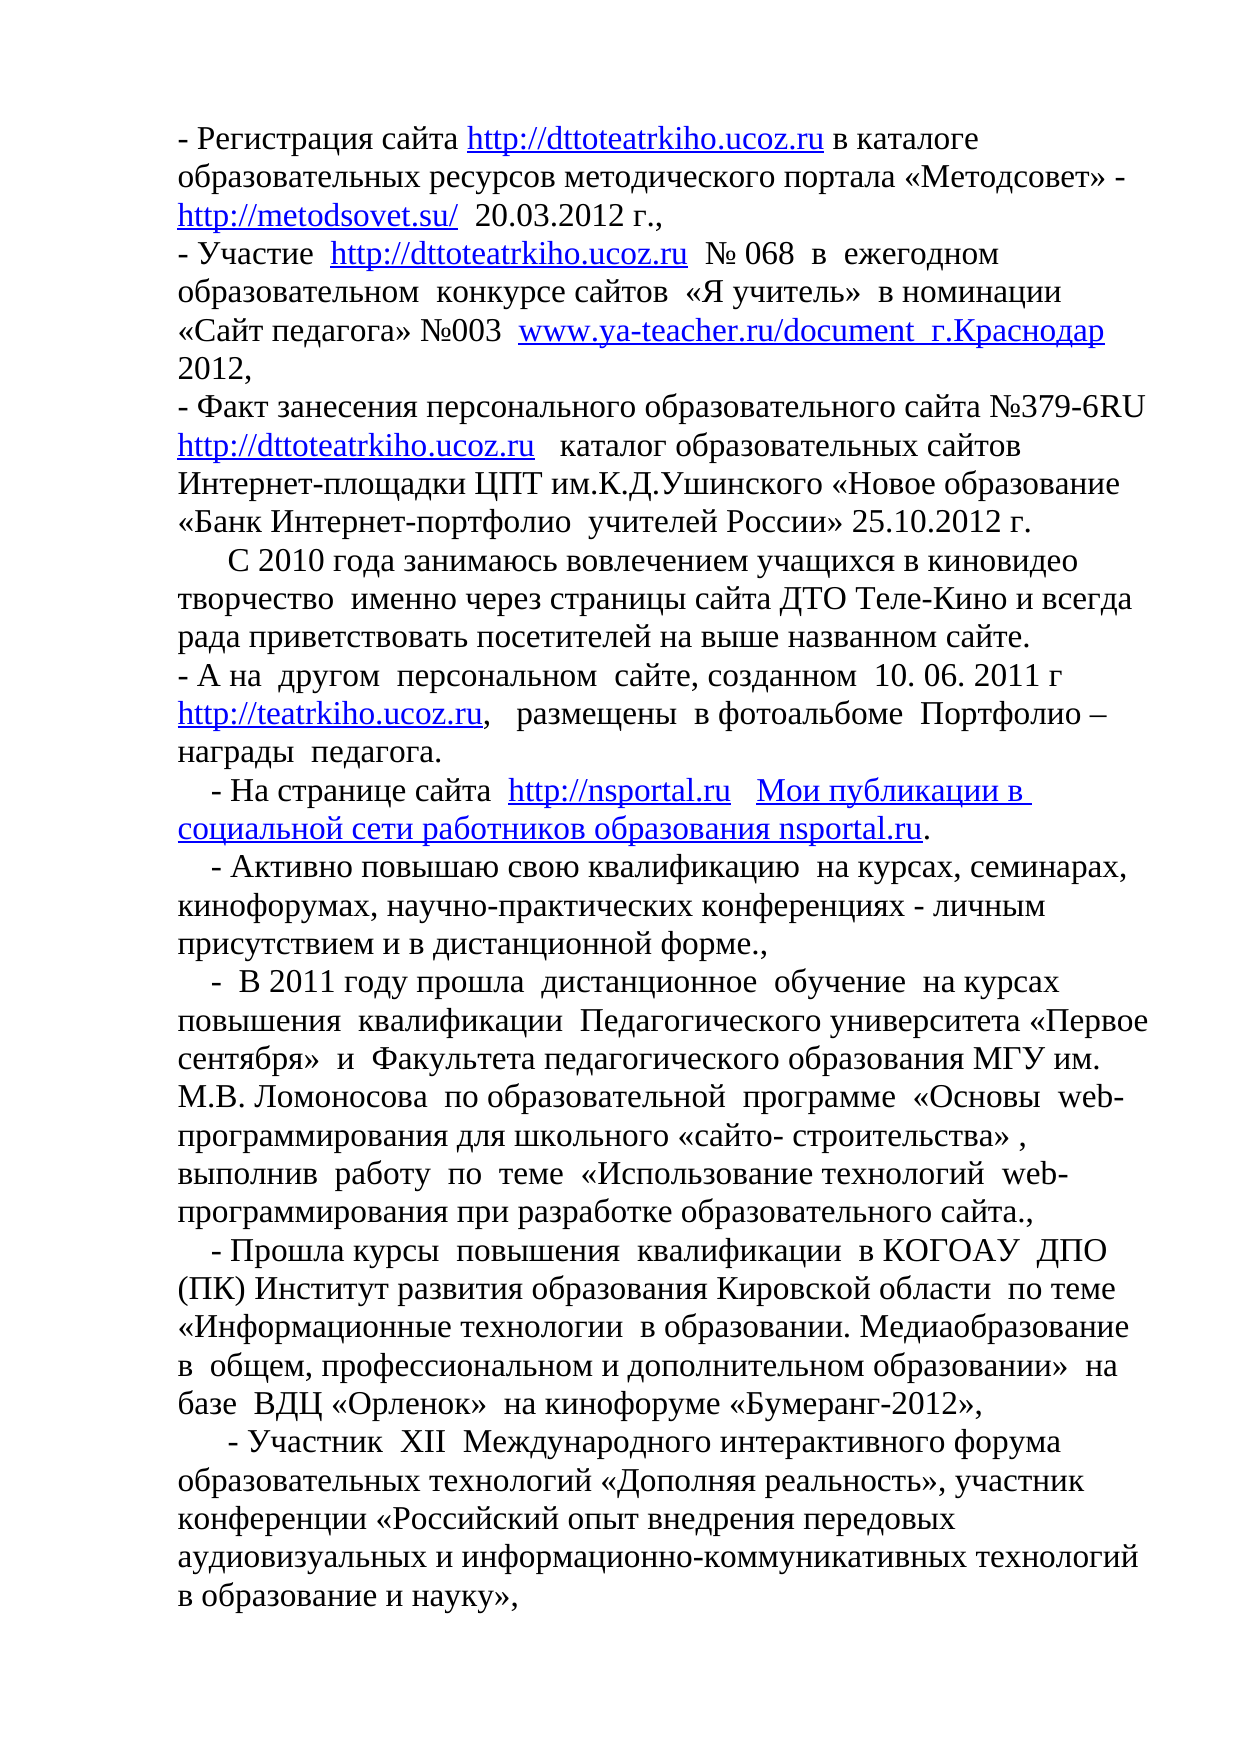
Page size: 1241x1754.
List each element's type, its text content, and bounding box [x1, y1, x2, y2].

text - Активно повышаю свою квалификацию на курсах, семинарах, кинофорумах, научно-практических конференциях - личным присутствием и в дистанционной форме., [177, 846, 1152, 961]
text - На странице сайта http://nsportal.ru Мои публикации в социальной сети работников образования nsportal.ru. [177, 770, 1152, 846]
text - Регистрация сайта http://dttoteatrkiho.ucoz.ru в каталоге образовательных ресурсов методического портала «Методсовет» - http://metodsovet.su/ 20.03.2012 г., [177, 118, 1152, 233]
text - Участие http://dttoteatrkiho.ucoz.ru № 068 в ежегодном образовательном конкурсе сайтов «Я учитель» в номинации «Сайт педагога» №003 www.ya-teacher.ru/document г.Краснодар 2012, [177, 233, 1152, 386]
text - Участник XII Международного интерактивного форума образовательных технологий «Дополняя реальность», участник конференции «Российский опыт внедрения передовых аудиовизуальных и информационно-коммуникативных технологий в образование и науку», [177, 1421, 1152, 1613]
text С 2010 года занимаюсь вовлечением учащихся в киновидео творчество именно через страницы сайта ДТО Теле-Кино и всегда рада приветствовать посетителей на выше названном сайте. [177, 540, 1152, 655]
text - А на другом персональном сайте, созданном 10. 06. 2011 г http://teatrkiho.ucoz.ru, размещены в фотоальбоме Портфолио – награды педагога. [177, 655, 1152, 770]
text - Прошла курсы повышения квалификации в КОГОАУ ДПО (ПК) Институт развития образования Кировской области по теме «Информационные технологии в образовании. Медиаобразование в общем, профессиональном и дополнительном образовании» на базе ВДЦ «Орленок» на кинофоруме «Бумеранг-2012», [177, 1230, 1152, 1421]
text - В 2011 году прошла дистанционное обучение на курсах повышения квалификации Педагогического университета «Первое сентября» и Факультета педагогического образования МГУ им. М.В. Ломоносова по образовательной программе «Основы web-программирования для школьного «сайто- строительства» , выполнив работу по теме «Использование технологий web-программирования при разработке образовательного сайта., [177, 961, 1152, 1230]
text - Факт занесения персонального образовательного сайта №379-6RU http://dttoteatrkiho.ucoz.ru каталог образовательных сайтов Интернет-площадки ЦПТ им.К.Д.Ушинского «Новое образование «Банк Интернет-портфолио учителей России» 25.10.2012 г. [177, 386, 1152, 540]
